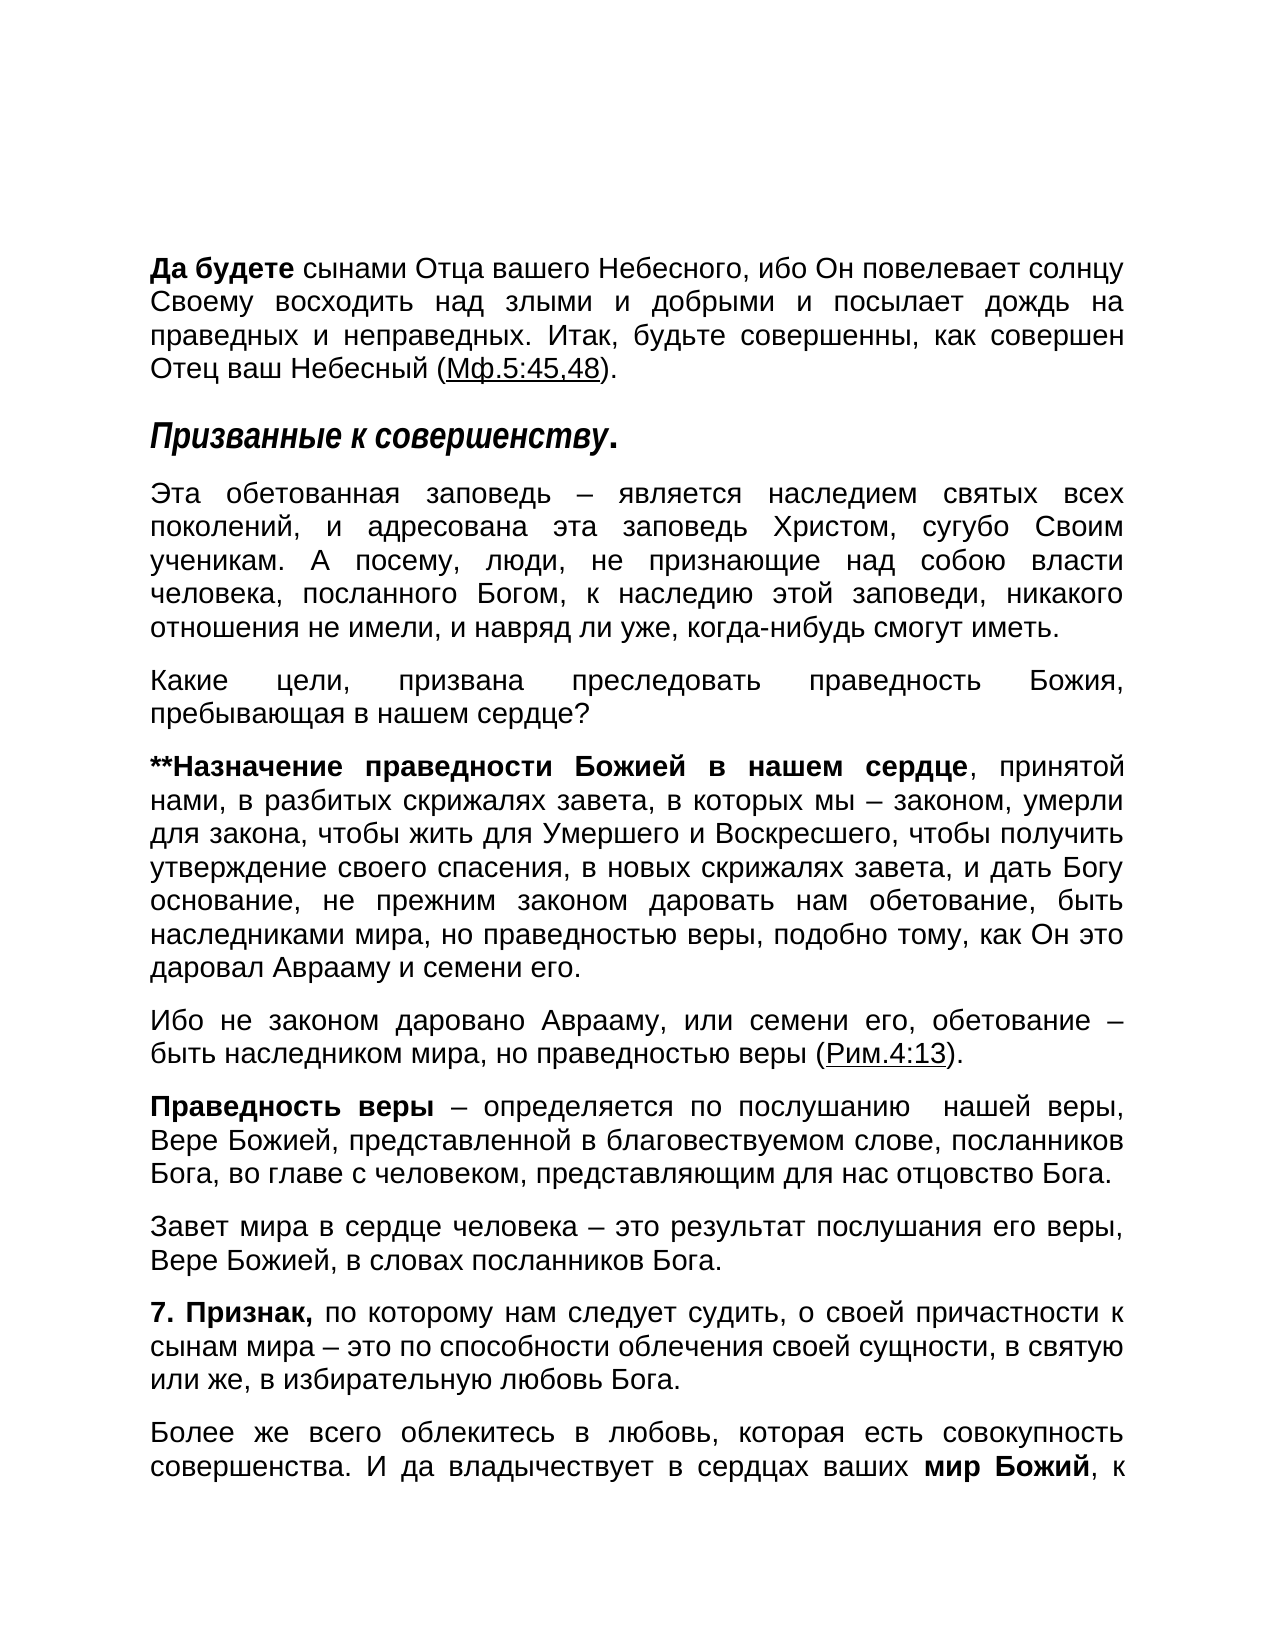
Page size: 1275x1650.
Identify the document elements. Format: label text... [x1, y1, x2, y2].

text Ибо не законом даровано Аврааму, или семени его, обетование – быть наследником мира, но праведностью веры (Рим.4:13). [150, 1003, 1125, 1070]
text Праведность веры – определяется по послушанию нашей веры, Вере Божией, представленной в благовествуемом слове, посланников Бога, во главе с человеком, представляющим для нас отцовство Бога. [150, 1089, 1125, 1190]
text Какие цели, призвана преследовать праведность Божия, пребывающая в нашем сердце? [150, 663, 1125, 730]
text Да будете сынами Отца вашего Небесного, ибо Он повелевает солнцу Своему восходить над злыми и добрыми и посылает дождь на праведных и неправедных. Итак, будьте совершенны, как совершен Отец ваш Небесный (Мф.5:45,48). [150, 251, 1125, 385]
text **Назначение праведности Божией в нашем сердце, принятой нами, в разбитых скрижалях завета, в которых мы – законом, умерли для закона, чтобы жить для Умершего и Воскресшего, чтобы получить утверждение своего спасения, в новых скрижалях завета, и дать Богу основание, не прежним законом даровать нам обетование, быть наследниками мира, но праведностью веры, подобно тому, как Он это даровал Аврааму и семени его. [150, 749, 1125, 984]
text Завет мира в сердце человека – это результат послушания его веры, Вере Божией, в словах посланников Бога. [150, 1209, 1125, 1276]
text Эта обетованная заповедь – является наследием святых всех поколений, и адресована эта заповедь Христом, сугубо Своим ученикам. А посему, люди, не признающие над собою власти человека, посланного Богом, к наследию этой заповеди, никакого отношения не имели, и навряд ли уже, когда-нибудь смогут иметь. [150, 476, 1125, 643]
text Призванные к совершенству. [150, 413, 1125, 457]
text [150, 1415, 1125, 1482]
text 7. Признак, по которому нам следует судить, о своей причастности к сынам мира – это по способности облечения своей сущности, в святую или же, в избирательную любовь Бога. [150, 1295, 1125, 1396]
